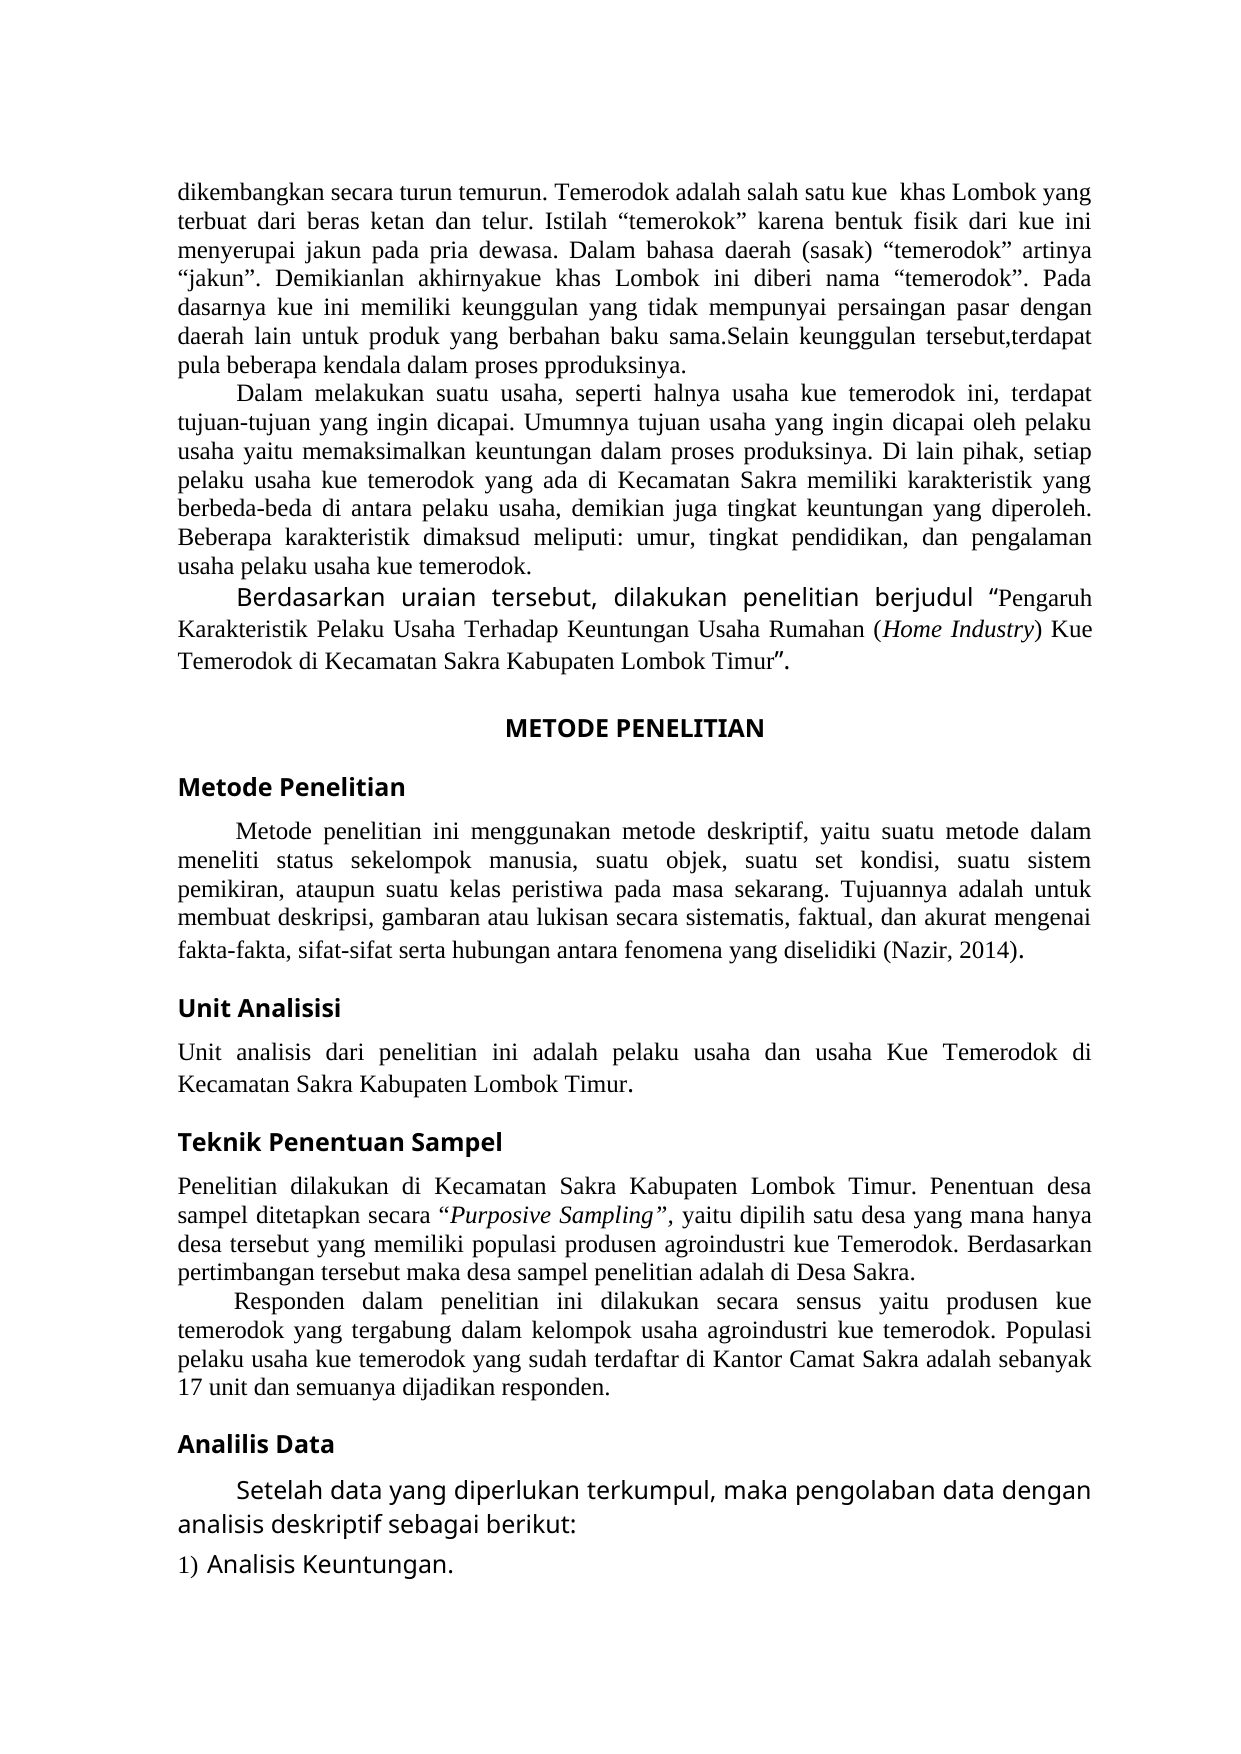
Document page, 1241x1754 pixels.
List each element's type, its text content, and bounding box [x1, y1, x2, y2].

list Penelitian dilakukan di Kecamatan Sakra Kabupaten Lombok Timur. Penentuan desa sampel ditetapkan secara “Purposive Sampling”, yaitu dipilih satu desa yang mana hanya desa tersebut yang memiliki populasi produsen agroindustri kue Temerodok. Berdasarkan pertimbangan tersebut maka desa sampel penelitian adalah di Desa Sakra. [177, 1171, 1092, 1286]
text Metode penelitian ini menggunakan metode deskriptif, yaitu suatu metode dalam meneliti status sekelompok manusia, suatu objek, suatu set kondisi, suatu sistem pemikiran, ataupun suatu kelas peristiwa pada masa sekarang. Tujuannya adalah untuk membuat deskripsi, gambaran atau lukisan secara sistematis, faktual, dan akurat mengenai fakta-fakta, sifat-sifat serta hubungan antara fenomena yang diselidiki (Nazir, 2014). [177, 816, 1092, 965]
text Berdasarkan uraian tersebut, dilakukan penelitian berjudul “Pengaruh Karakteristik Pelaku Usaha Terhadap Keuntungan Usaha Rumahan (Home Industry) Kue Temerodok di Kecamatan Sakra Kabupaten Lombok Timur”. [177, 580, 1092, 677]
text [177, 177, 1092, 378]
text Setelah data yang diperlukan terkumpul, maka pengolaban data dengan analisis deskriptif sebagai berikut: [177, 1473, 1092, 1541]
text Unit analisis dari penelitian ini adalah pelaku usaha dan usaha Kue Temerodok di Kecamatan Sakra Kabupaten Lombok Timur. [177, 1037, 1092, 1100]
text Metode Penelitian [177, 770, 1092, 804]
list Analisis Keuntungan. [177, 1547, 1092, 1581]
text Dalam melakukan suatu usaha, seperti halnya usaha kue temerodok ini, terdapat tujuan-tujuan yang ingin dicapai. Umumnya tujuan usaha yang ingin dicapai oleh pelaku usaha yaitu memaksimalkan keuntungan dalam proses produksinya. Di lain pihak, setiap pelaku usaha kue temerodok yang ada di Kecamatan Sakra memiliki karakteristik yang berbeda-beda di antara pelaku usaha, demikian juga tingkat keuntungan yang diperoleh. Beberapa karakteristik dimaksud meliputi: umur, tingkat pendidikan, dan pengalaman usaha pelaku usaha kue temerodok. [177, 378, 1092, 580]
text Analilis Data [177, 1426, 1092, 1460]
text Unit Analisisi [177, 990, 1092, 1024]
list Responden dalam penelitian ini dilakukan secara sensus yaitu produsen kue temerodok yang tergabung dalam kelompok usaha agroindustri kue temerodok. Populasi pelaku usaha kue temerodok yang sudah terdaftar di Kantor Camat Sakra adalah sebanyak 17 unit dan semuanya dijadikan responden. [177, 1286, 1092, 1401]
text Teknik Penentuan Sampel [177, 1125, 1092, 1159]
text METODE PENELITIAN [177, 711, 1092, 745]
